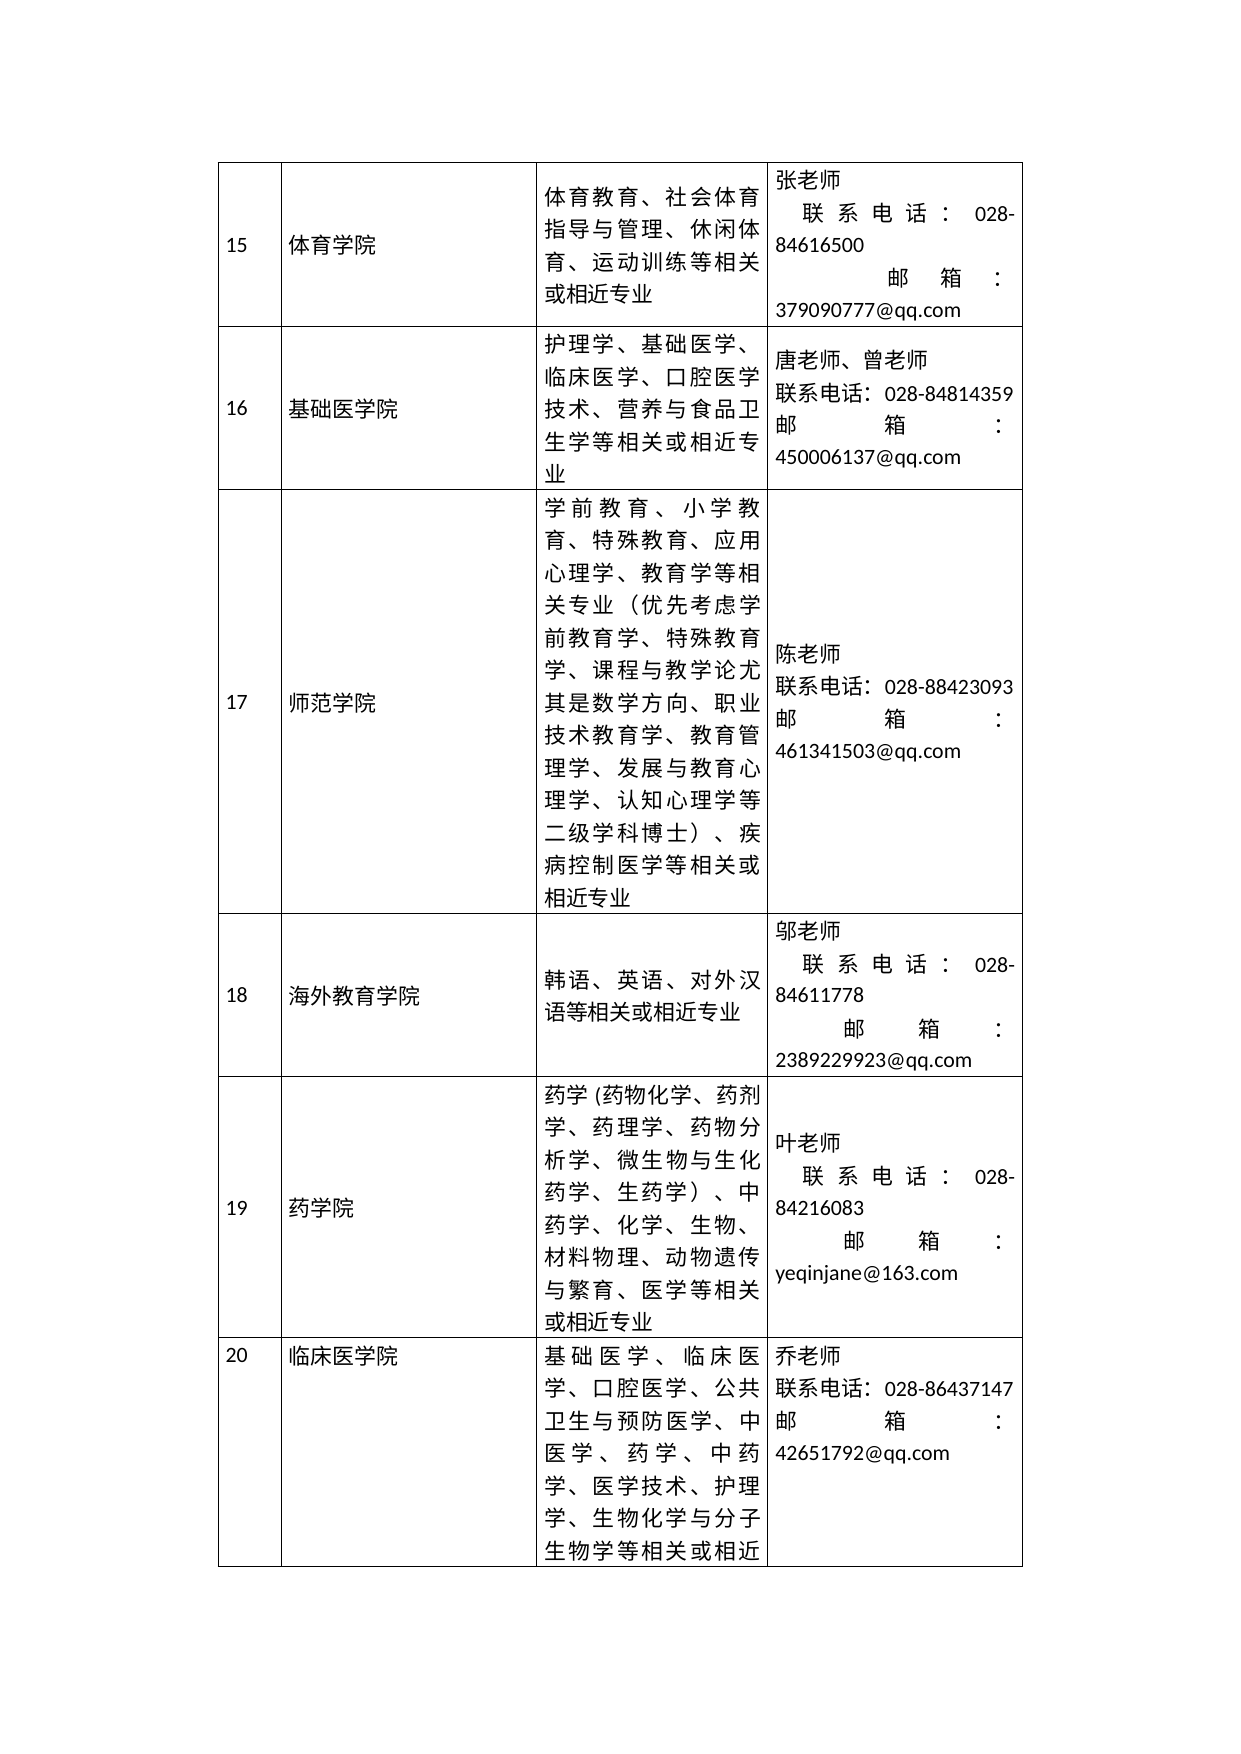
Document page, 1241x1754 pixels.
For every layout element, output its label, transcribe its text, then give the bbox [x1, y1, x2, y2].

table_cell 唐老师、曾老师 联系电话：028-84814359 邮箱：450006137@qq.com [768, 327, 1022, 489]
table_cell 17 [219, 490, 281, 913]
table_cell 16 [219, 327, 281, 489]
table_cell 体育学院 [282, 163, 536, 326]
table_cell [768, 1338, 1022, 1566]
table_cell 陈老师 联系电话：028-88423093 邮箱：461341503@qq.com [768, 490, 1022, 913]
table_cell 15 [219, 163, 281, 326]
table_cell 张老师 联系电话：028-84616500 邮箱：379090777@qq.com [768, 163, 1022, 326]
table_cell 基础医学院 [282, 327, 536, 489]
table_cell 药学院 [282, 1077, 536, 1337]
table_cell 20 [219, 1338, 281, 1566]
table_cell 韩语、英语、对外汉语等相关或相近专业 [537, 914, 767, 1076]
table_cell 海外教育学院 [282, 914, 536, 1076]
table_cell 19 [219, 1077, 281, 1337]
table_cell 邬老师 联系电话：028-84611778 邮箱：2389229923@qq.com [768, 914, 1022, 1076]
table_cell 18 [219, 914, 281, 1076]
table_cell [537, 1338, 767, 1566]
table_cell 学前教育、小学教育、特殊教育、应用心理学、教育学等相关专业（优先考虑学前教育学、特殊教育学、课程与教学论尤其是数学方向、职业技术教育学、教育管理学、发展与教育心理学、认知心理学等二级学科博士）、疾病控制医学等相关或相近专业 [537, 490, 767, 913]
table_cell 护理学、基础医学、临床医学、口腔医学技术、营养与食品卫生学等相关或相近专业 [537, 327, 767, 489]
table_cell 药学 (药物化学、药剂学、药理学、药物分析学、微生物与生化药学、生药学）、中药学、化学、生物、材料物理、动物遗传与繁育、医学等相关或相近专业 [537, 1077, 767, 1337]
table_cell 叶老师 联系电话：028-84216083 邮箱：yeqinjane@163.com [768, 1077, 1022, 1337]
table_cell 体育教育、社会体育指导与管理、休闲体育、运动训练等相关或相近专业 [537, 163, 767, 326]
table_cell 师范学院 [282, 490, 536, 913]
table_cell 临床医学院 [282, 1338, 536, 1566]
